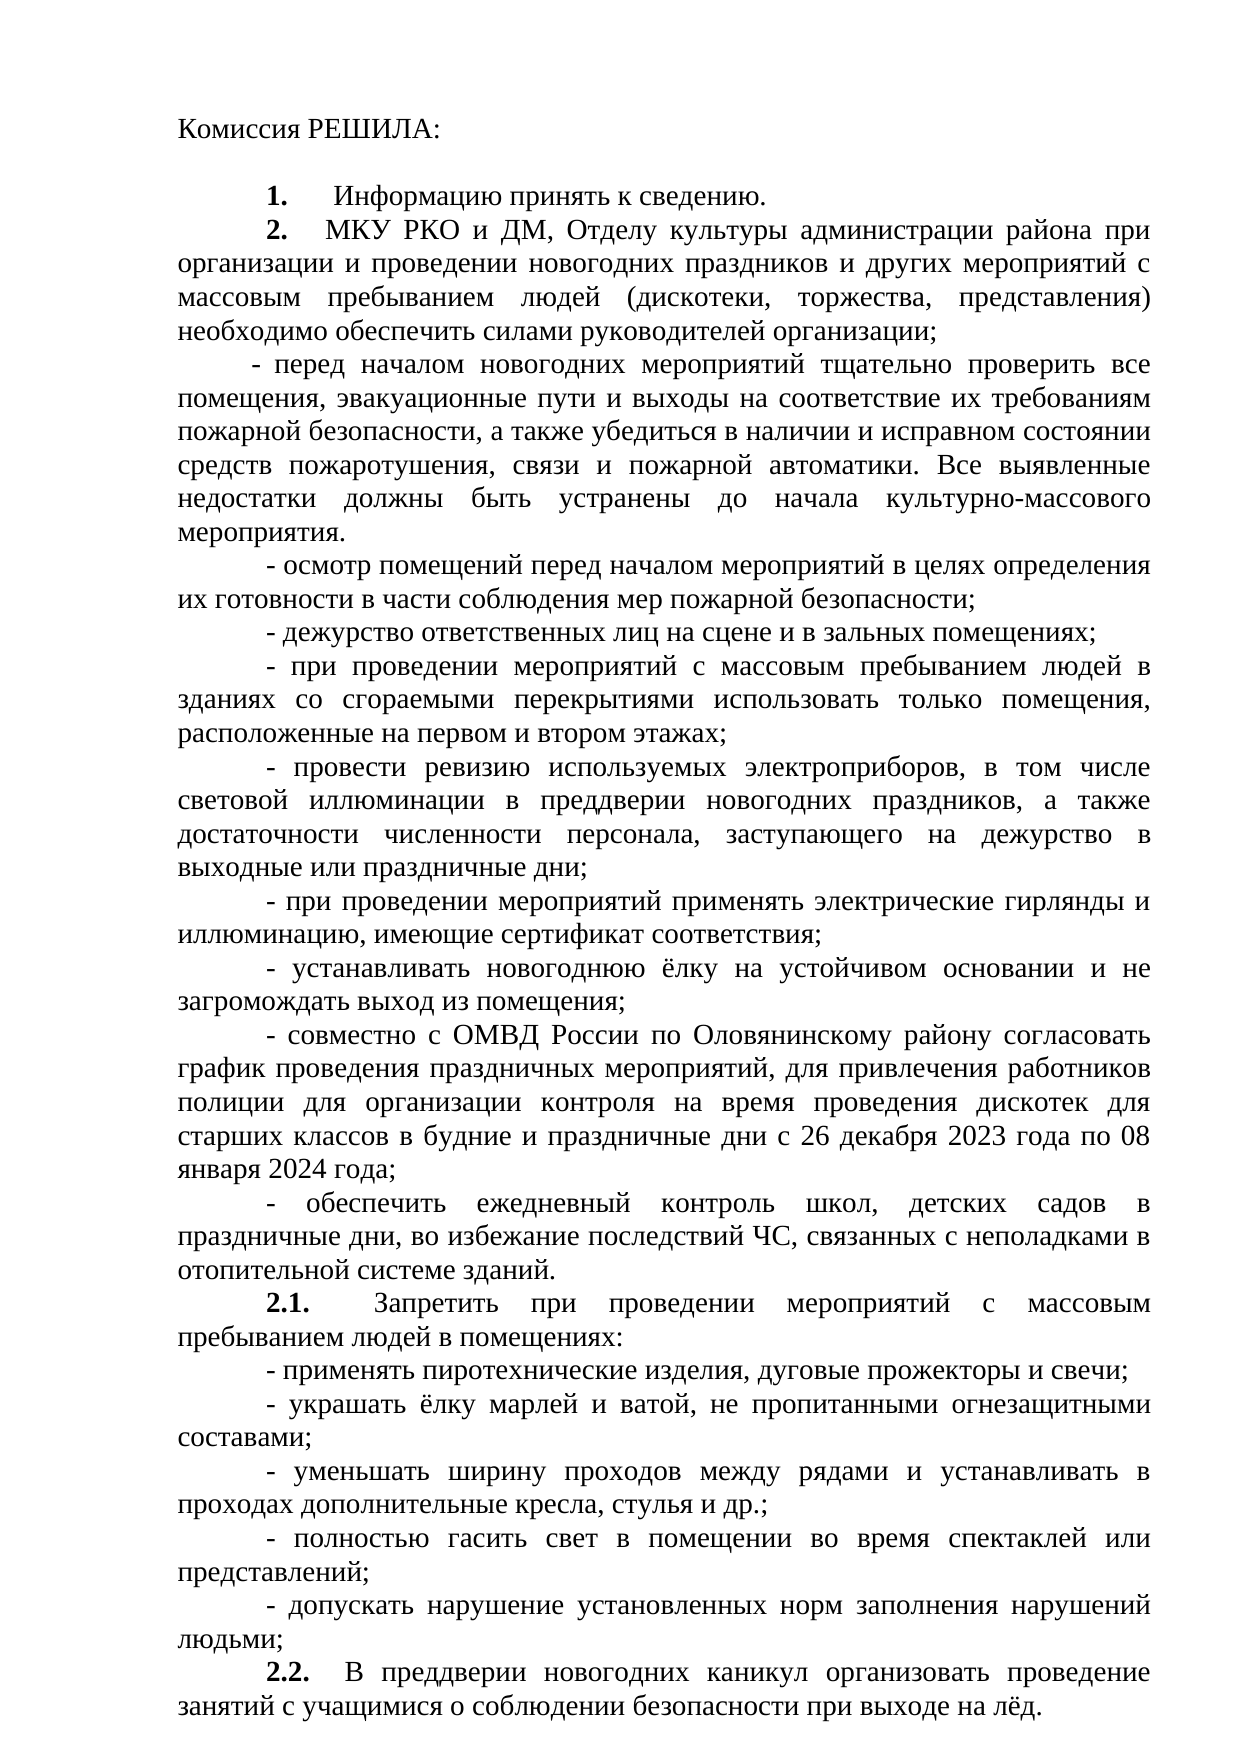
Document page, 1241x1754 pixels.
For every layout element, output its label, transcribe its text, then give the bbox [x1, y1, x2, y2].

list - допускать нарушение установленных норм заполнения нарушений людьми; [177, 1587, 1152, 1654]
list Информацию принять к сведению. [266, 178, 1152, 212]
list - уменьшать ширину проходов между рядами и устанавливать в проходах дополнительные кресла, стулья и др.; [177, 1453, 1152, 1520]
text Комиссия РЕШИЛА: [177, 111, 1152, 145]
list - полностью гасить свет в помещении во время спектаклей или представлений; [177, 1520, 1152, 1587]
list - устанавливать новогоднюю ёлку на устойчивом основании и не загромождать выход из помещения; [177, 950, 1152, 1017]
list МКУ РКО и ДМ, Отделу культуры администрации района при организации и проведении новогодних праздников и других мероприятий с массовым пребыванием людей (дискотеки, торжества, представления) необходимо обеспечить силами руководителей организации; [177, 212, 1152, 346]
list - провести ревизию используемых электроприборов, в том числе световой иллюминации в преддверии новогодних праздников, а также достаточности численности персонала, заступающего на дежурство в выходные или праздничные дни; [177, 749, 1152, 883]
list - осмотр помещений перед началом мероприятий в целях определения их готовности в части соблюдения мер пожарной безопасности; [177, 547, 1152, 614]
list - при проведении мероприятий с массовым пребыванием людей в зданиях со сгораемыми перекрытиями использовать только помещения, расположенные на первом и втором этажах; [177, 648, 1152, 749]
text - перед началом новогодних мероприятий тщательно проверить все помещения, эвакуационные пути и выходы на соответствие их требованиям пожарной безопасности, а также убедиться в наличии и исправном состоянии средств пожаротушения, связи и пожарной автоматики. Все выявленные недостатки должны быть устранены до начала культурно-массового мероприятия. [177, 346, 1152, 547]
list - украшать ёлку марлей и ватой, не пропитанными огнезащитными составами; [177, 1386, 1152, 1453]
list - дежурство ответственных лиц на сцене и в зальных помещениях; [266, 614, 1152, 648]
list - совместно с ОМВД России по Оловянинскому району согласовать график проведения праздничных мероприятий, для привлечения работников полиции для организации контроля на время проведения дискотек для старших классов в будние и праздничные дни с 26 декабря 2023 года по 08 января 2024 года; [177, 1017, 1152, 1185]
list 2.2. В преддверии новогодних каникул организовать проведение занятий с учащимися о соблюдении безопасности при выходе на лёд. [177, 1654, 1152, 1721]
list - обеспечить ежедневный контроль школ, детских садов в праздничные дни, во избежание последствий ЧС, связанных с неполадками в отопительной системе зданий. [177, 1185, 1152, 1285]
list - применять пиротехнические изделия, дуговые прожекторы и свечи; [177, 1352, 1152, 1386]
list 2.1. Запретить при проведении мероприятий с массовым пребыванием людей в помещениях: [177, 1285, 1152, 1352]
list - при проведении мероприятий применять электрические гирлянды и иллюминацию, имеющие сертификат соответствия; [177, 883, 1152, 950]
